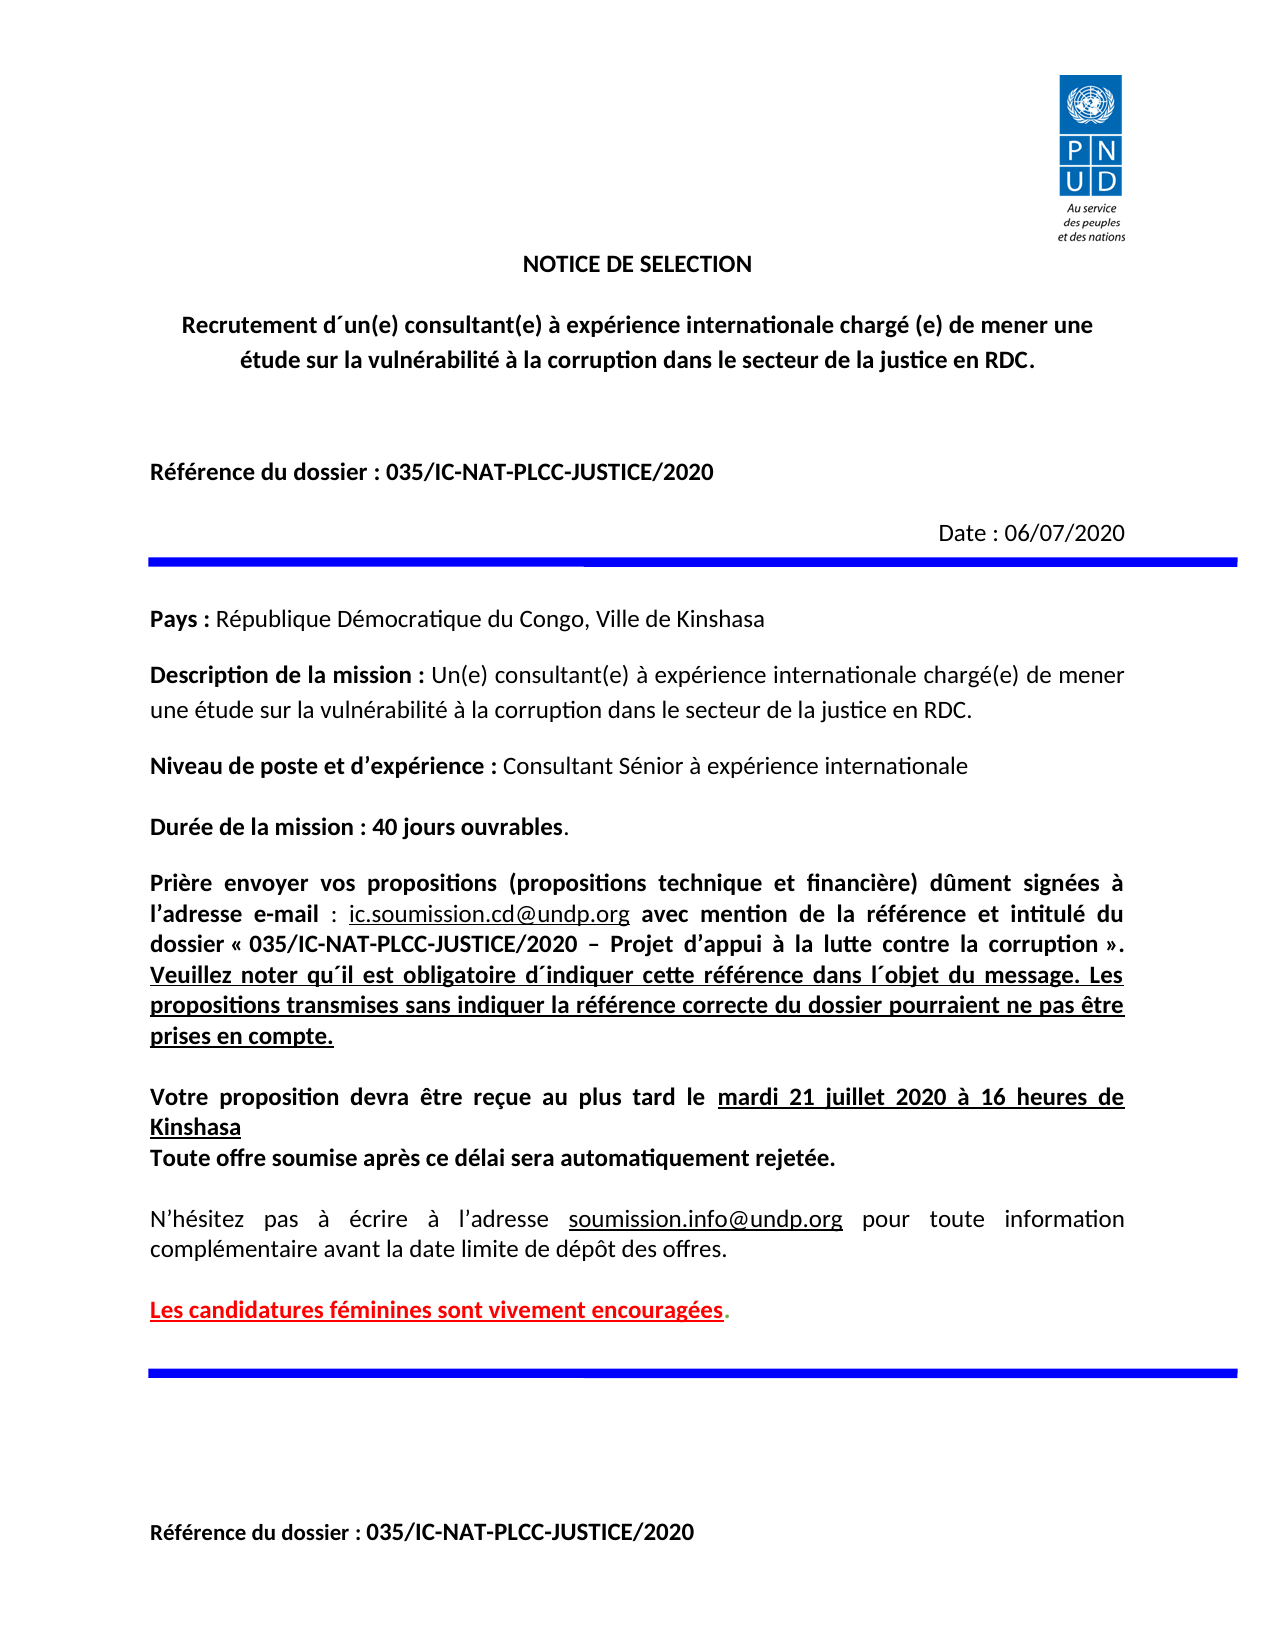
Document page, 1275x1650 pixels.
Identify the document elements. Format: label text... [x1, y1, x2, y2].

text Recrutement d´un(e) consultant(e) à expérience internationale chargé (e) de mener une étude sur la vulnérabilité à la corruption dans le secteur de la justice en RDC. [150, 309, 1125, 375]
text Les candidatures féminines sont vivement encouragées. [150, 1294, 1125, 1325]
text NOTICE DE SELECTION [150, 248, 1125, 279]
text Votre proposition devra être reçue au plus tard le mardi 21 juillet 2020 à 16 heures de Kinshasa [150, 1081, 1125, 1142]
text N’hésitez pas à écrire à l’adresse soumission.info@undp.org pour toute information complémentaire avant la date limite de dépôt des offres. [150, 1203, 1125, 1264]
text Prière envoyer vos propositions (propositions technique et financière) dûment signées à l’adresse e-mail : ic.soumission.cd@undp.org avec mention de la référence et intitulé du dossier « 035/IC-NAT-PLCC-JUSTICE/2020 – Projet d’appui à la lutte contre la corruption ». Veuillez noter qu´il est obligatoire d´indiquer cette référence dans l´objet du message. Les propositions transmises sans indiquer la référence correcte du dossier pourraient ne pas être prises en compte. [150, 1017, 1125, 1050]
text Date : 06/07/2020 [150, 517, 1125, 548]
text Pays : République Démocratique du Congo, Ville de Kinshasa [150, 604, 1125, 634]
text Référence du dossier : 035/IC-NAT-PLCC-JUSTICE/2020 [150, 456, 1125, 487]
text Description de la mission : Un(e) consultant(e) à expérience internationale chargé(e) de mener une étude sur la vulnérabilité à la corruption dans le secteur de la justice en RDC. [150, 659, 1125, 725]
text Durée de la mission : 40 jours ouvrables. [150, 811, 1125, 842]
text Prière envoyer vos propositions (propositions technique et financière) dûment signées à l’adresse e-mail : ic.soumission.cd@undp.org avec mention de la référence et intitulé du dossier « 035/IC-NAT-PLCC-JUSTICE/2020 – Projet d’appui à la lutte contre la corruption ». Veuillez noter qu´il est obligatoire d´indiquer cette référence dans l´objet du message. Les propositions transmises sans indiquer la référence correcte du dossier pourraient ne pas être prises en compte. [150, 867, 1125, 1015]
text Toute offre soumise après ce délai sera automatiquement rejetée. [150, 1142, 1125, 1172]
text Niveau de poste et d’expérience : Consultant Sénior à expérience internationale [150, 750, 1125, 781]
picture [1057, 75, 1125, 249]
